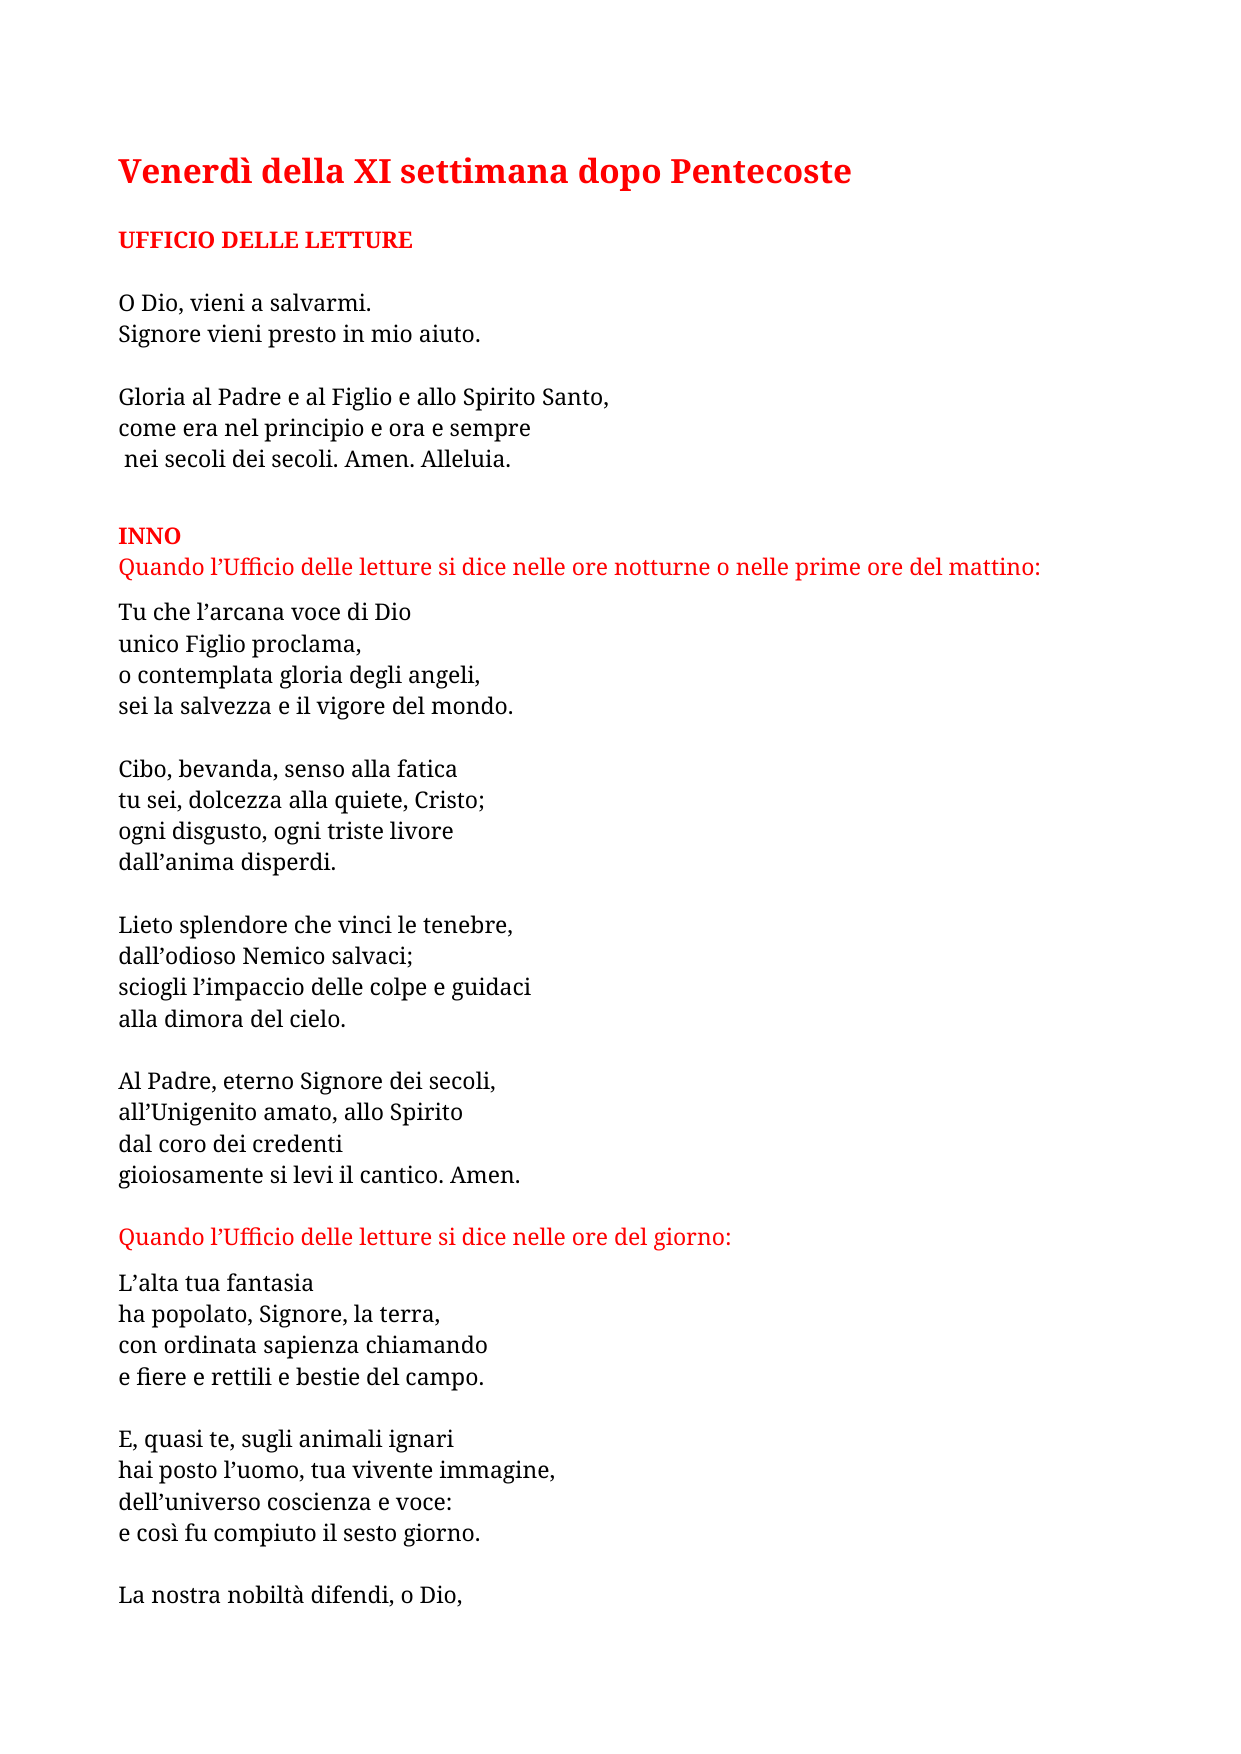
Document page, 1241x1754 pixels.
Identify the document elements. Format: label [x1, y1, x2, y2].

text [118, 148, 1122, 1611]
